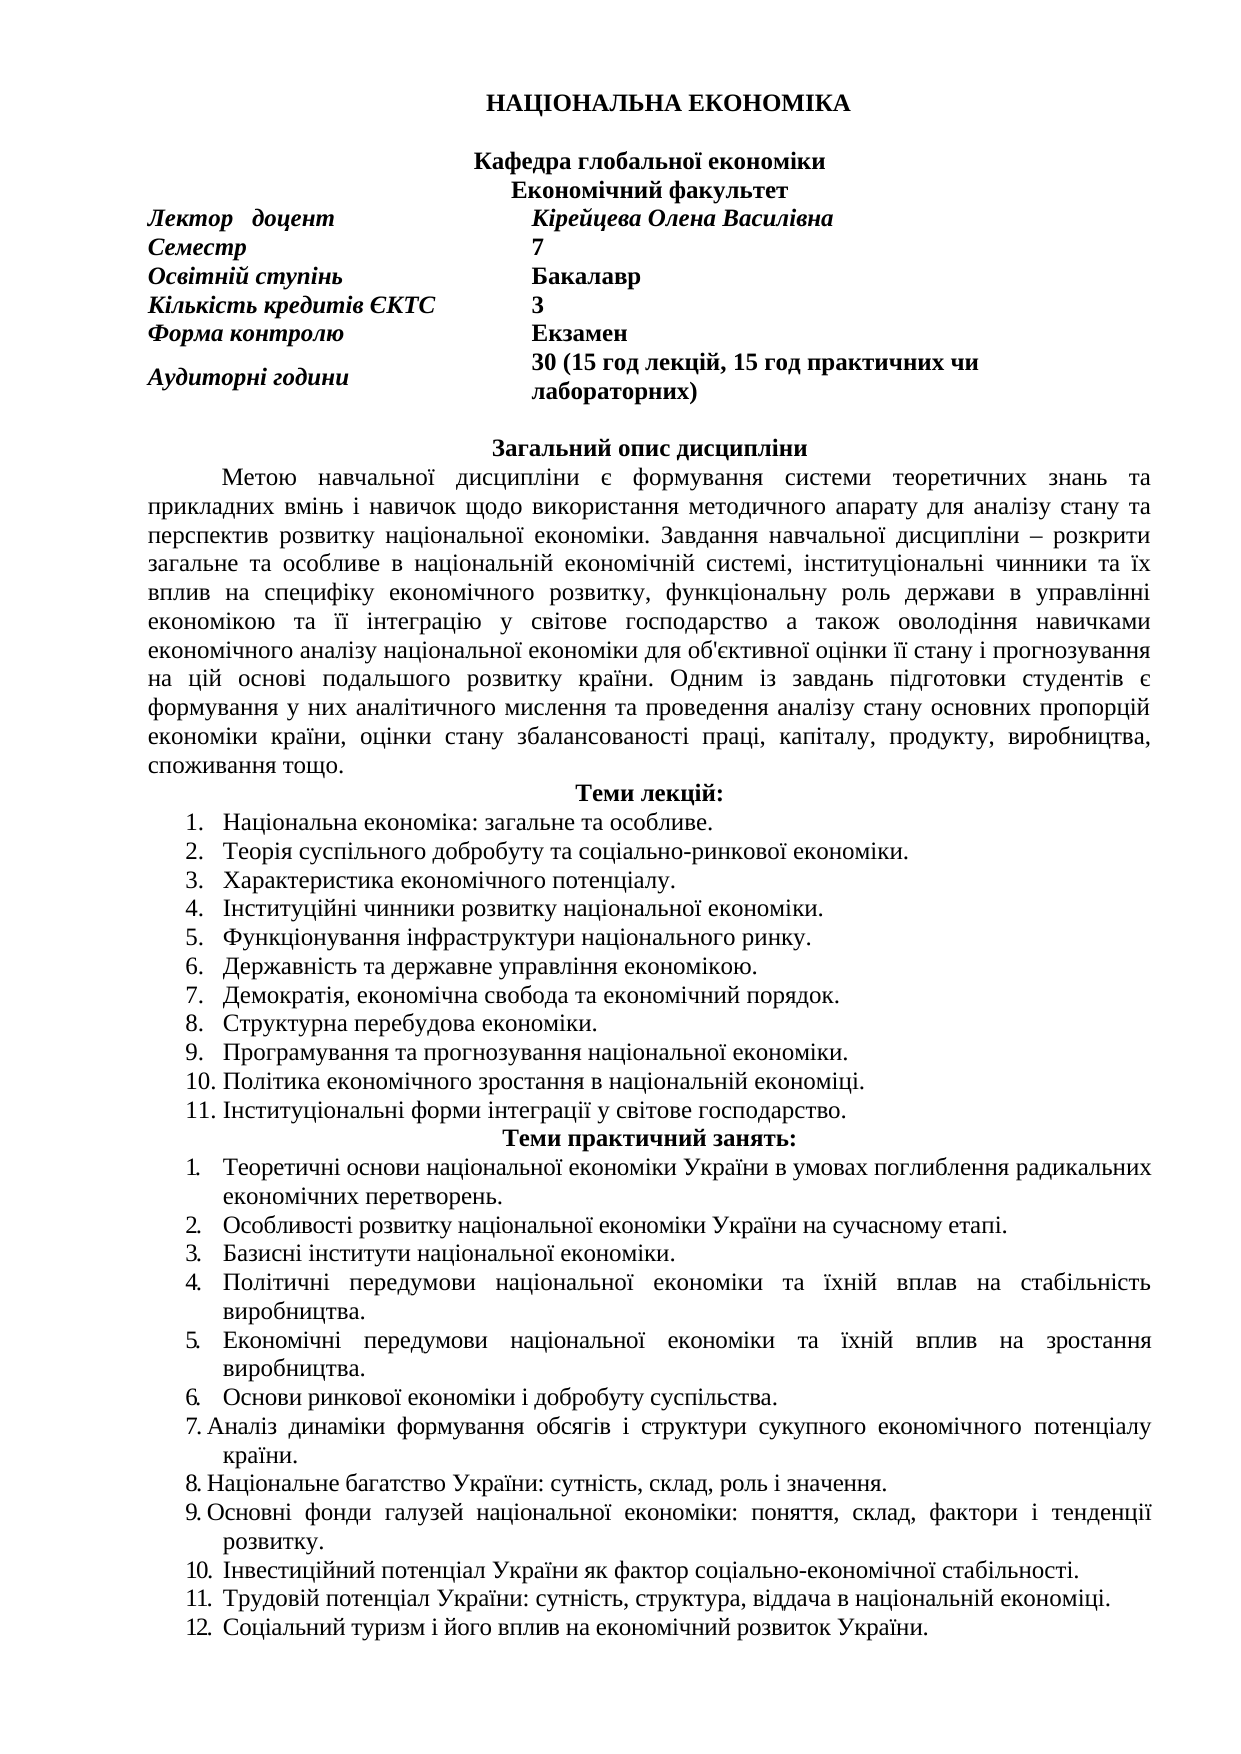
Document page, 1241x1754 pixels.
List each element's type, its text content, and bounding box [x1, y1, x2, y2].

table_header Лектор доцент [136, 204, 520, 232]
table_cell Аудиторні години [136, 347, 520, 405]
list Політика економічного зростання в національній економіці. [185, 1066, 1152, 1095]
table_cell Семестр [136, 232, 520, 261]
table_cell 7 [520, 232, 1139, 261]
list Основи ринкової економіки і добробуту суспільства. [185, 1382, 1152, 1411]
list Державність та державне управління економікою. [185, 951, 1152, 980]
list Демократія, економічна свобода та економічний порядок. [185, 980, 1152, 1008]
list Економічні передумови національної економіки та їхній вплив на зростання виробництва. [185, 1325, 1152, 1382]
list Аналіз динаміки формування обсягів і структури сукупного економічного потенціалу країни. [185, 1411, 1152, 1468]
table_cell Бакалавр [520, 261, 1139, 290]
text Теми лекцій: [148, 778, 1152, 807]
text Кафедра глобальної економіки [148, 146, 1152, 175]
list Базисні інститути національної економіки. [185, 1238, 1152, 1267]
list Функціонування інфраструктури національного ринку. [185, 922, 1152, 951]
list Соціальний туризм і його вплив на економічний розвиток України. [185, 1612, 1152, 1641]
list Основні фонди галузей національної економіки: поняття, склад, фактори і тенденції розвитку. [185, 1497, 1152, 1555]
list Особливості розвитку національної економіки України на сучасному етапі. [185, 1210, 1152, 1238]
text Економічний факультет [148, 175, 1152, 203]
list Національне багатство України: сутність, склад, роль і значення. [185, 1468, 1152, 1497]
table_cell Освітній ступінь [136, 261, 520, 290]
table_cell Форма контролю [136, 319, 520, 347]
list Інституціональні форми інтеграції у світове господарство. [185, 1095, 1152, 1123]
list Трудовій потенціал України: сутність, структура, віддача в національній економіці. [185, 1583, 1152, 1612]
table_cell 30 (15 год лекцій, 15 год практичних чи лабораторних) [520, 347, 1139, 405]
table_cell 3 [520, 290, 1139, 318]
text НАЦІОНАЛЬНА ЕКОНОМІКА [185, 88, 1152, 117]
list Інвестиційний потенціал України як фактор соціально-економічної стабільності. [185, 1555, 1152, 1583]
list Теорія суспільного добробуту та соціально-ринкової економіки. [185, 836, 1152, 865]
table_cell Кількість кредитів ЄКТС [136, 290, 520, 318]
list Програмування та прогнозування національної економіки. [185, 1037, 1152, 1066]
list Характеристика економічного потенціалу. [185, 865, 1152, 893]
list Структурна перебудова економіки. [185, 1008, 1152, 1037]
text Загальний опис дисципліни [148, 433, 1152, 462]
list Політичні передумови національної економіки та їхній вплав на стабільність виробництва. [185, 1267, 1152, 1325]
list Інституційні чинники розвитку національної економіки. [185, 893, 1152, 922]
table_cell Екзамен [520, 319, 1139, 347]
table_header Кірейцева Олена Василівна [520, 204, 1139, 232]
text Метою навчальної дисципліни є формування системи теоретичних знань та прикладних вмінь і навичок щодо використання методичного апарату для аналізу стану та перспектив розвитку національної економіки. Завдання навчальної дисципліни – розкрити загальне та особливе в національній економічній системі, інституціональні чинники та їх вплив на специфіку економічного розвитку, функціональну роль держави в управлінні економікою та її інтеграцію у світове господарство а також оволодіння навичками економічного аналізу національної економіки для об'єктивної оцінки її стану і прогнозування на цій основі подальшого розвитку країни. Одним із завдань підготовки студентів є формування у них аналітичного мислення та проведення аналізу стану основних пропорцій економіки країни, оцінки стану збалансованості праці, капіталу, продукту, виробництва, споживання тощо. [148, 462, 1152, 778]
list Теоретичні основи національної економіки України в умовах поглиблення радикальних економічних перетворень. [185, 1152, 1152, 1210]
list Національна економіка: загальне та особливе. [185, 807, 1152, 836]
text Теми практичний занять: [148, 1123, 1152, 1152]
